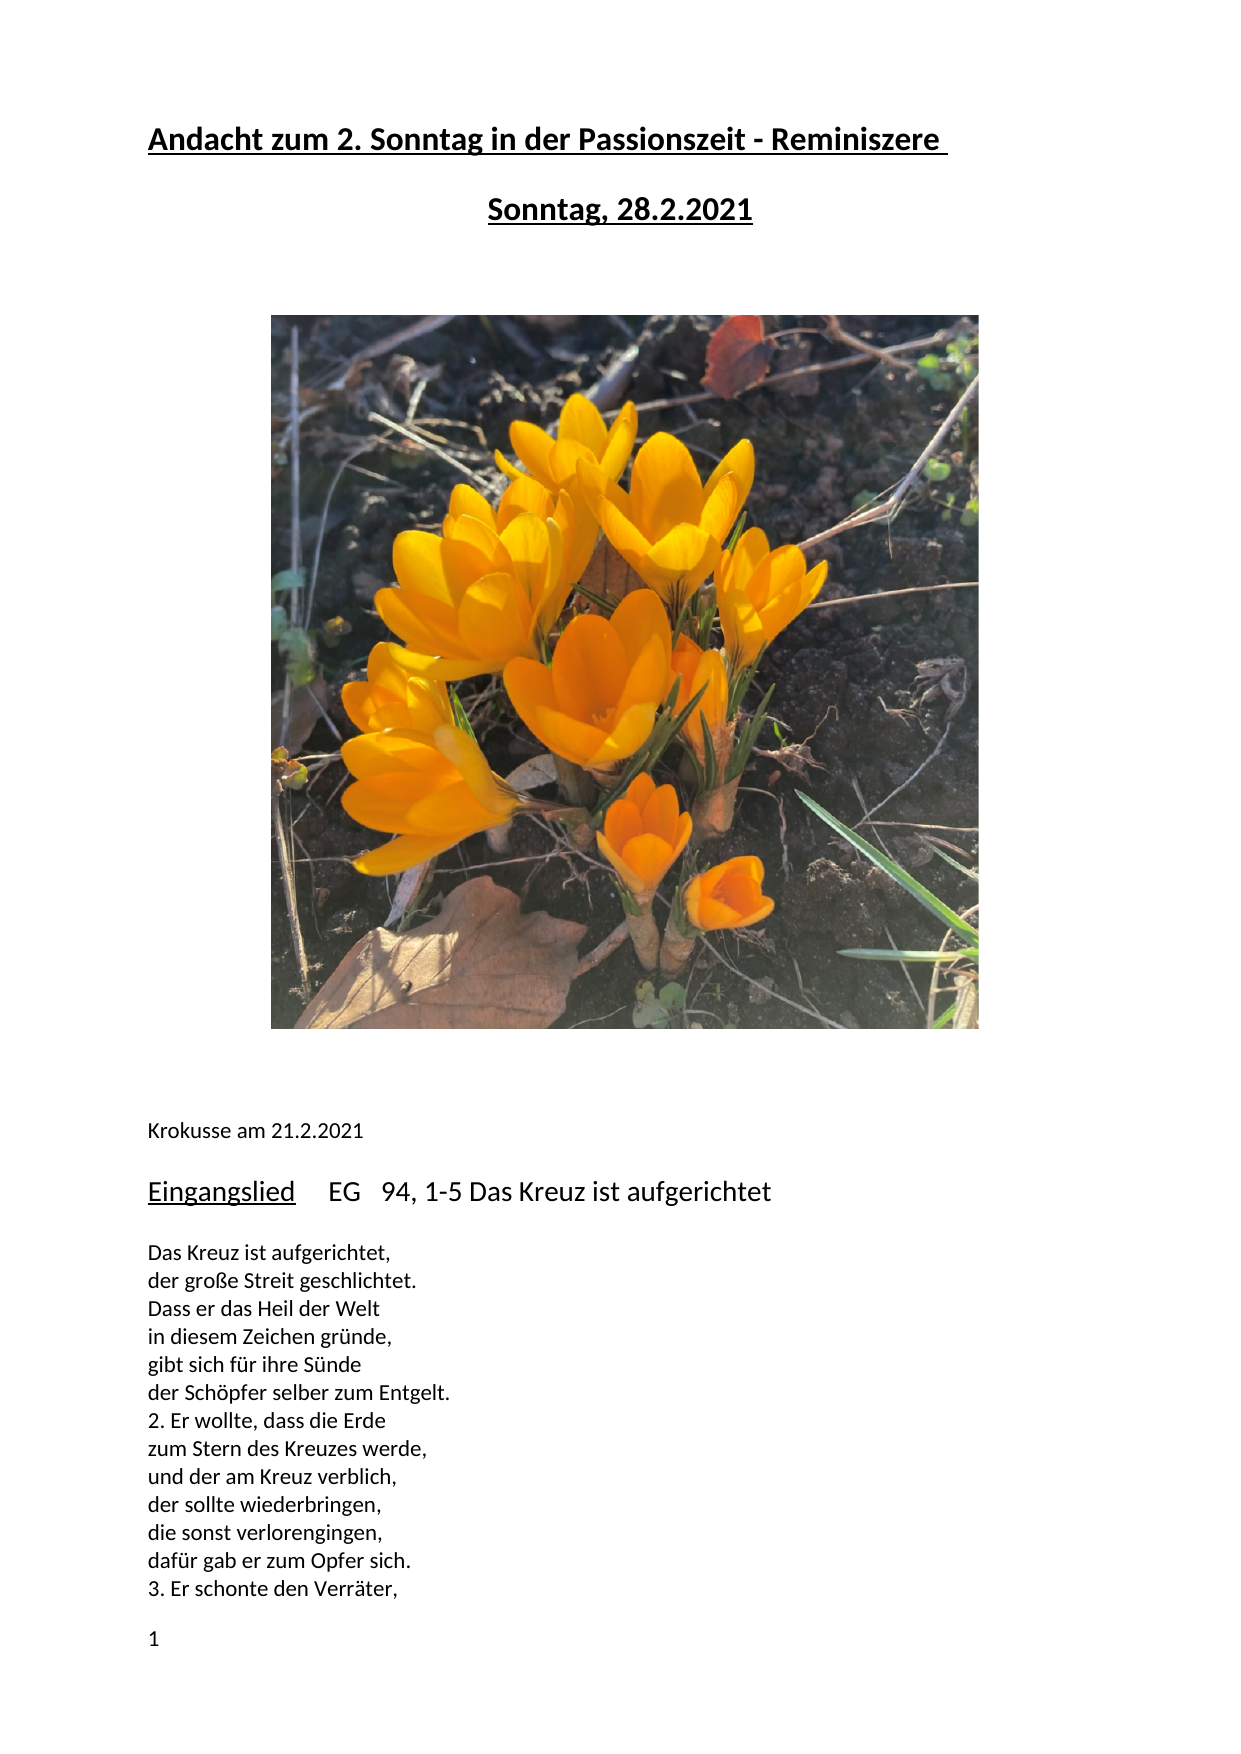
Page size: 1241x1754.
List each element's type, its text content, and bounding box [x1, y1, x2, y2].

picture [271, 315, 978, 1029]
text der sollte wiederbringen, [148, 1490, 1093, 1518]
text in diesem Zeichen gründe, [148, 1322, 1093, 1350]
text Das Kreuz ist aufgerichtet, [148, 1238, 1093, 1266]
text Krokusse am 21.2.2021 [148, 1058, 1093, 1144]
text der Schöpfer selber zum Entgelt. [148, 1378, 1093, 1406]
text Sonntag, 28.2.2021 [148, 188, 1093, 229]
text gibt sich für ihre Sünde [148, 1350, 1093, 1378]
text Andacht zum 2. Sonntag in der Passionszeit - Reminiszere [148, 118, 1093, 159]
text Eingangslied EG 94, 1-5 Das Kreuz ist aufgerichtet [148, 1173, 1093, 1209]
text 3. Er schonte den Verräter, [148, 1574, 1093, 1602]
text Dass er das Heil der Welt [148, 1294, 1093, 1322]
text dafür gab er zum Opfer sich. [148, 1546, 1093, 1574]
text der große Streit geschlichtet. [148, 1266, 1093, 1294]
text die sonst verlorengingen, [148, 1518, 1093, 1546]
text 2. Er wollte, dass die Erde [148, 1406, 1093, 1434]
text und der am Kreuz verblich, [148, 1462, 1093, 1490]
text zum Stern des Kreuzes werde, [148, 1434, 1093, 1462]
